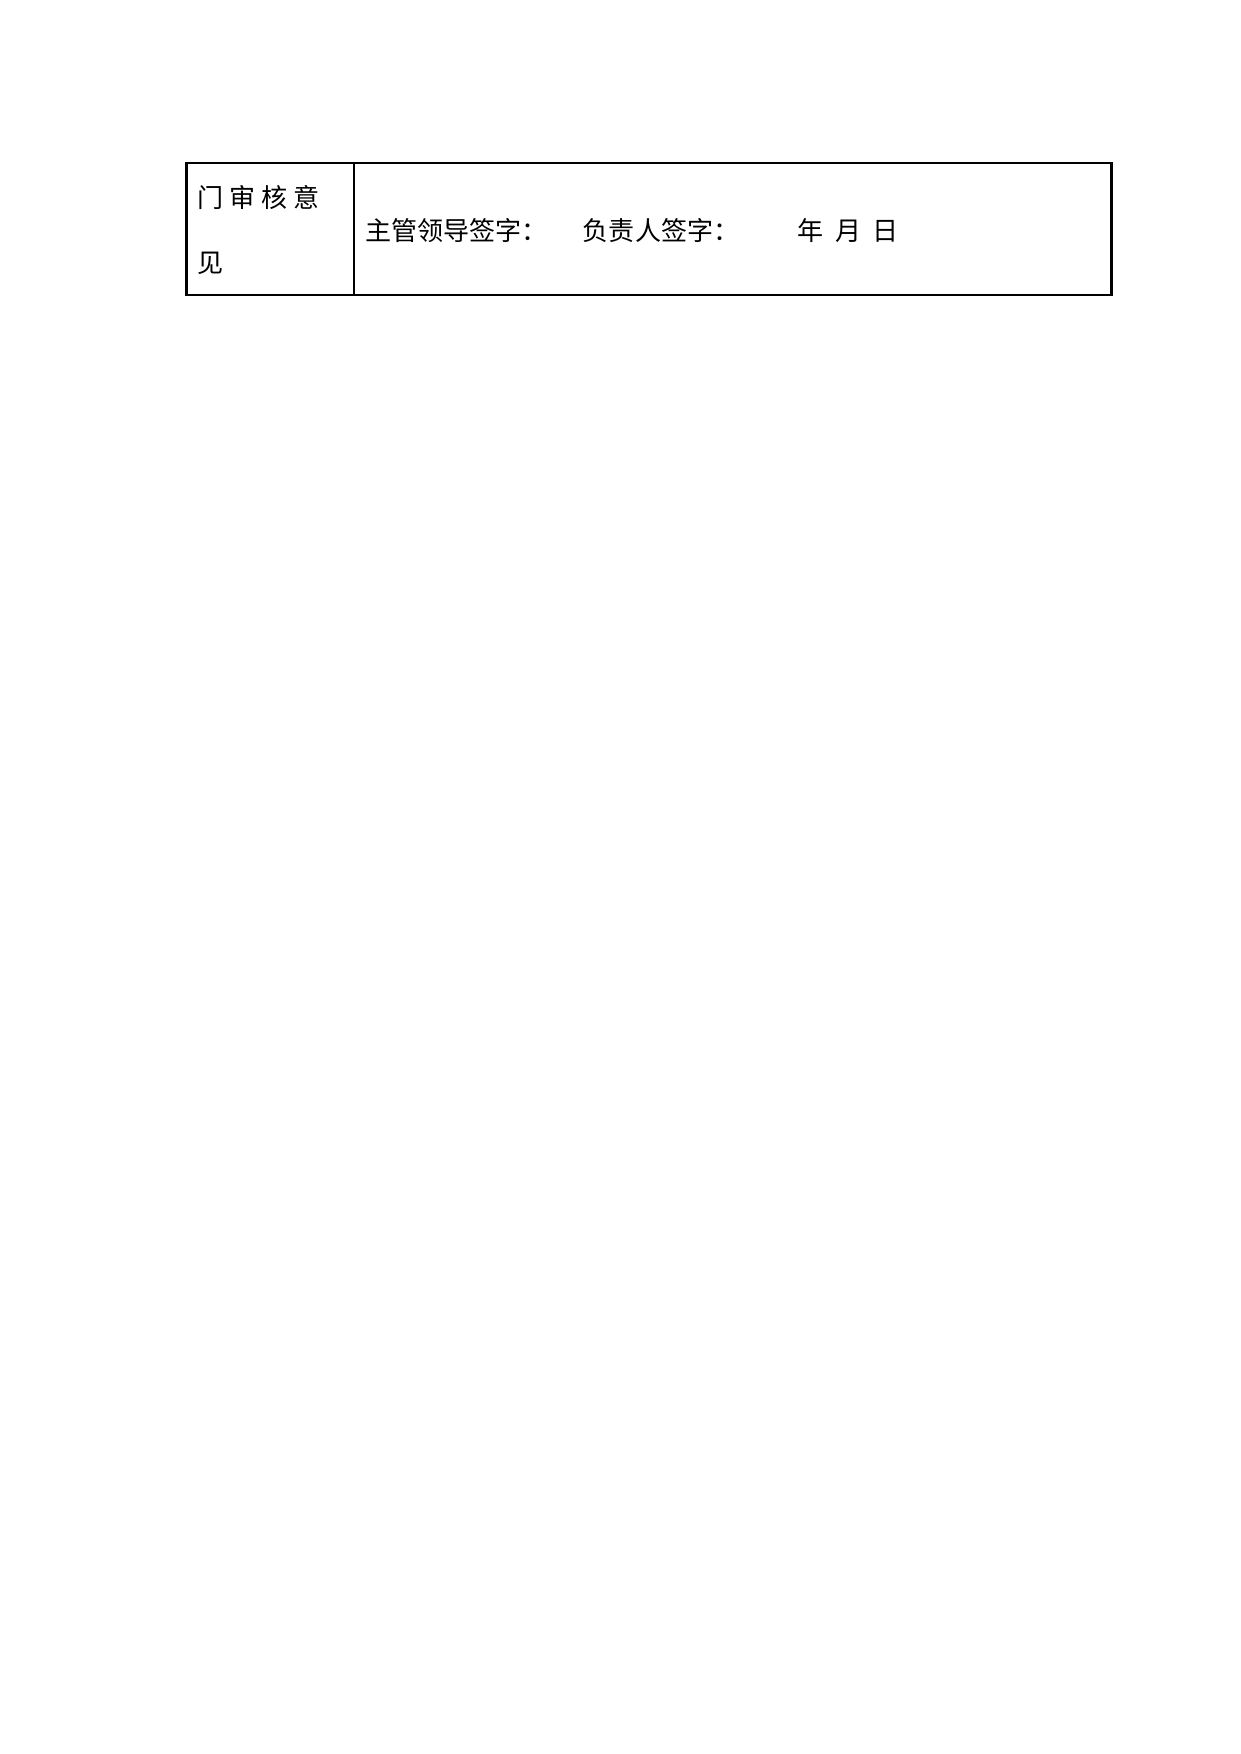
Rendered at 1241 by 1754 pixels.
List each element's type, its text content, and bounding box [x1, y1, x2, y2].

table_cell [355, 164, 1110, 294]
table_cell 人力资源 社会保障部门审核意 见 [188, 164, 353, 294]
